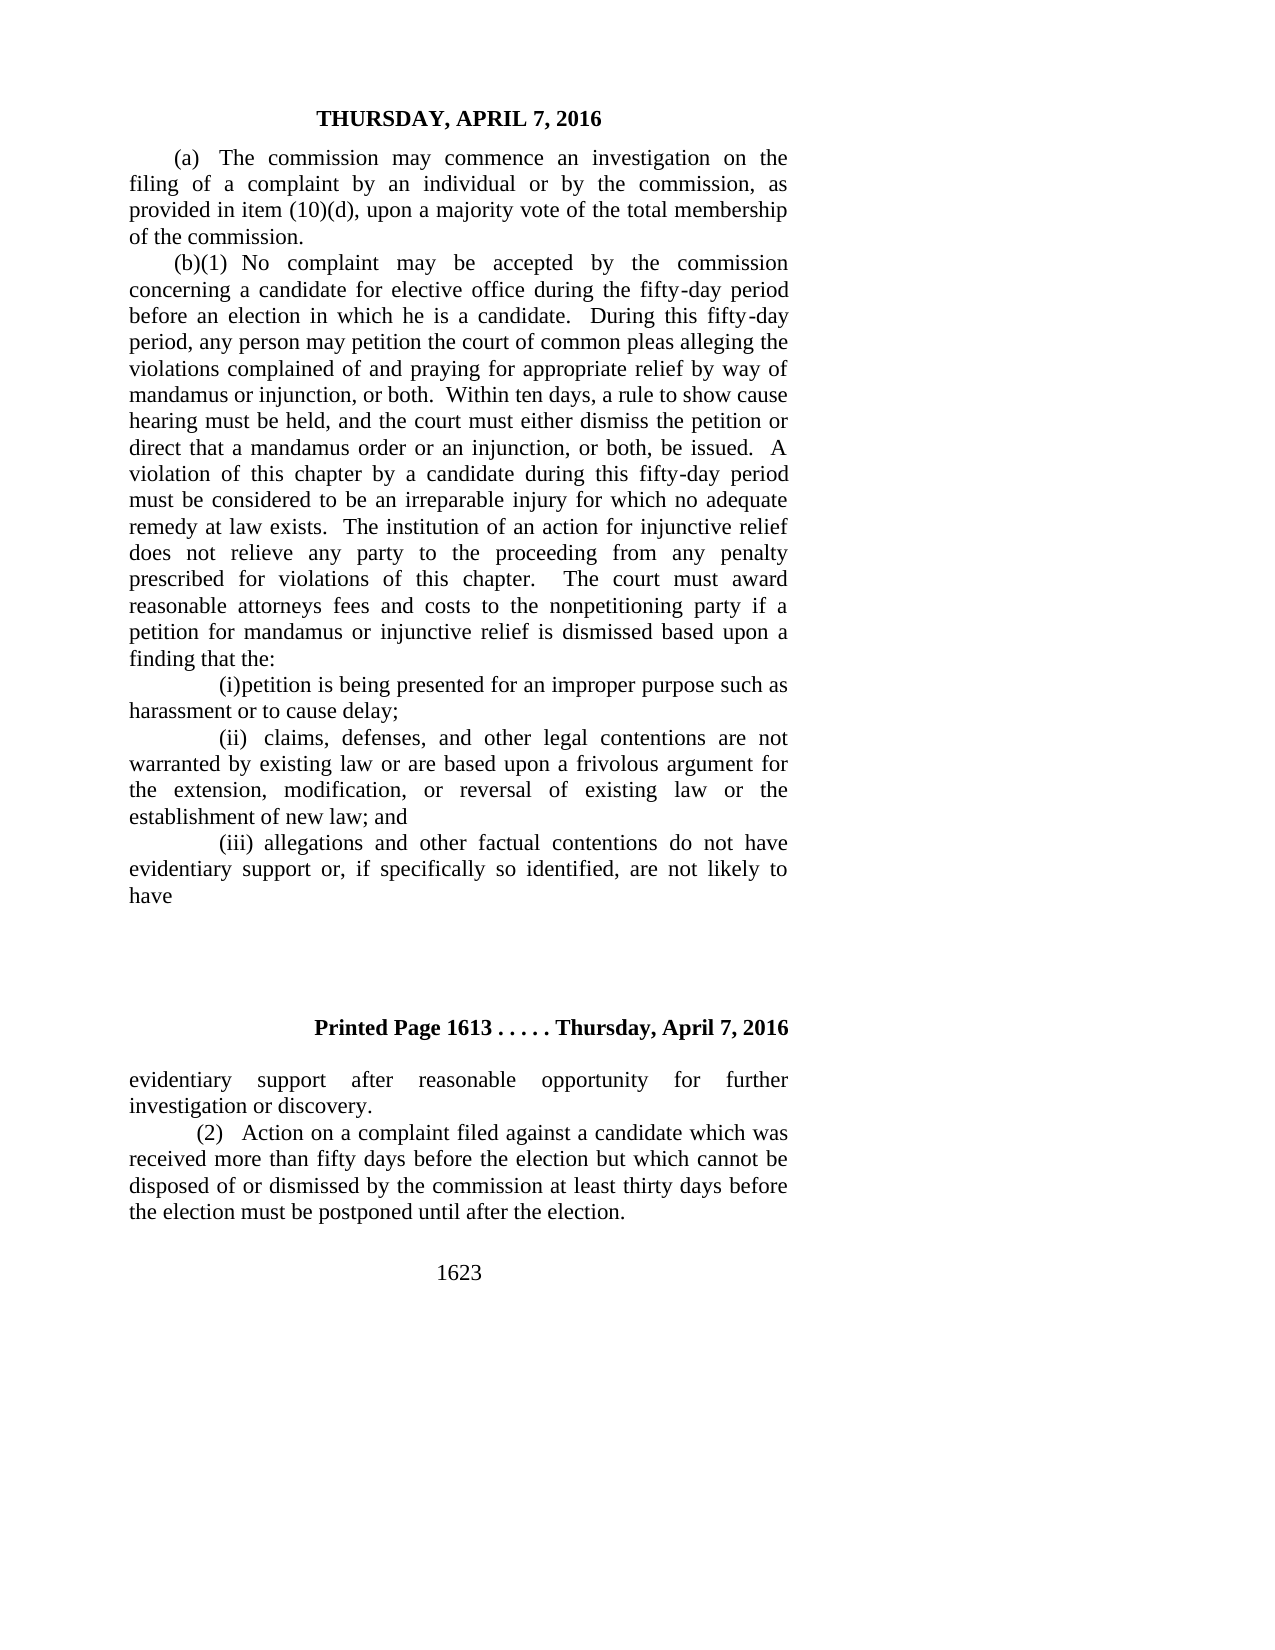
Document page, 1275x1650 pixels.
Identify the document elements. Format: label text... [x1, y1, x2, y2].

text (iii) allegations and other factual contentions do not have evidentiary support or, if specifically so identified, are not likely to have [129, 829, 789, 908]
text (a) The commission may commence an investigation on the filing of a complaint by an individual or by the commission, as provided in item (10)(d), upon a majority vote of the total membership of the commission. [129, 144, 789, 249]
text evidentiary support after reasonable opportunity for further investigation or discovery. [129, 1066, 789, 1119]
text (i) petition is being presented for an improper purpose such as harassment or to cause delay; [129, 671, 789, 724]
text (2) Action on a complaint filed against a candidate which was received more than fifty days before the election but which cannot be disposed of or dismissed by the commission at least thirty days before the election must be postponed until after the election. [129, 1119, 789, 1224]
text Printed Page 1613 . . . . . Thursday, April 7, 2016 [129, 1013, 789, 1040]
text (b)(1) No complaint may be accepted by the commission concerning a candidate for elective office during the fifty-day period before an election in which he is a candidate. During this fifty-day period, any person may petition the court of common pleas alleging the violations complained of and praying for appropriate relief by way of mandamus or injunction, or both. Within ten days, a rule to show cause hearing must be held, and the court must either dismiss the petition or direct that a mandamus order or an injunction, or both, be issued. A violation of this chapter by a candidate during this fifty-day period must be considered to be an irreparable injury for which no adequate remedy at law exists. The institution of an action for injunctive relief does not relieve any party to the proceeding from any penalty prescribed for violations of this chapter. The court must award reasonable attorneys fees and costs to the nonpetitioning party if a petition for mandamus or injunctive relief is dismissed based upon a finding that the: [129, 249, 789, 671]
text (ii) claims, defenses, and other legal contentions are not warranted by existing law or are based upon a frivolous argument for the extension, modification, or reversal of existing law or the establishment of new law; and [129, 724, 789, 829]
